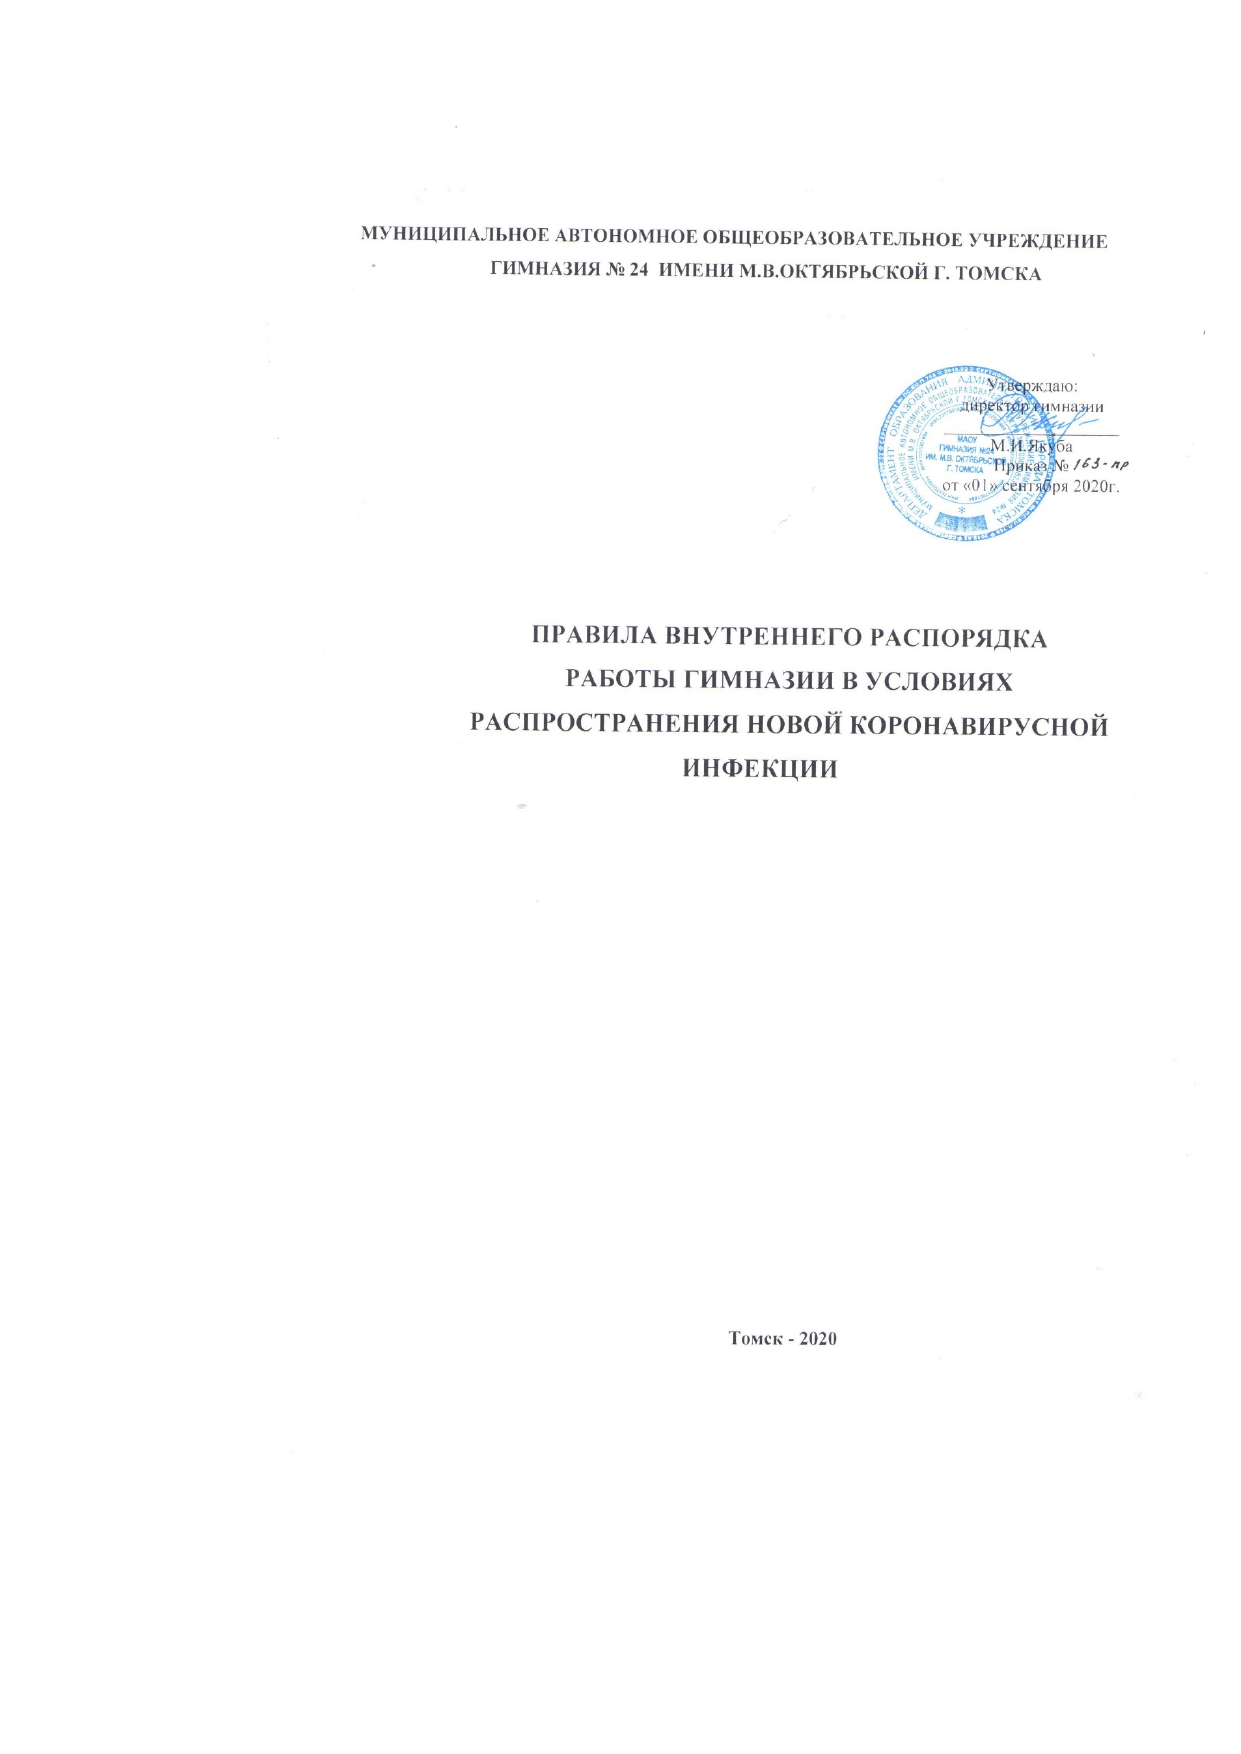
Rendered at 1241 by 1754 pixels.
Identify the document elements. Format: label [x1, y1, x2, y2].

picture [251, 118, 1226, 1458]
